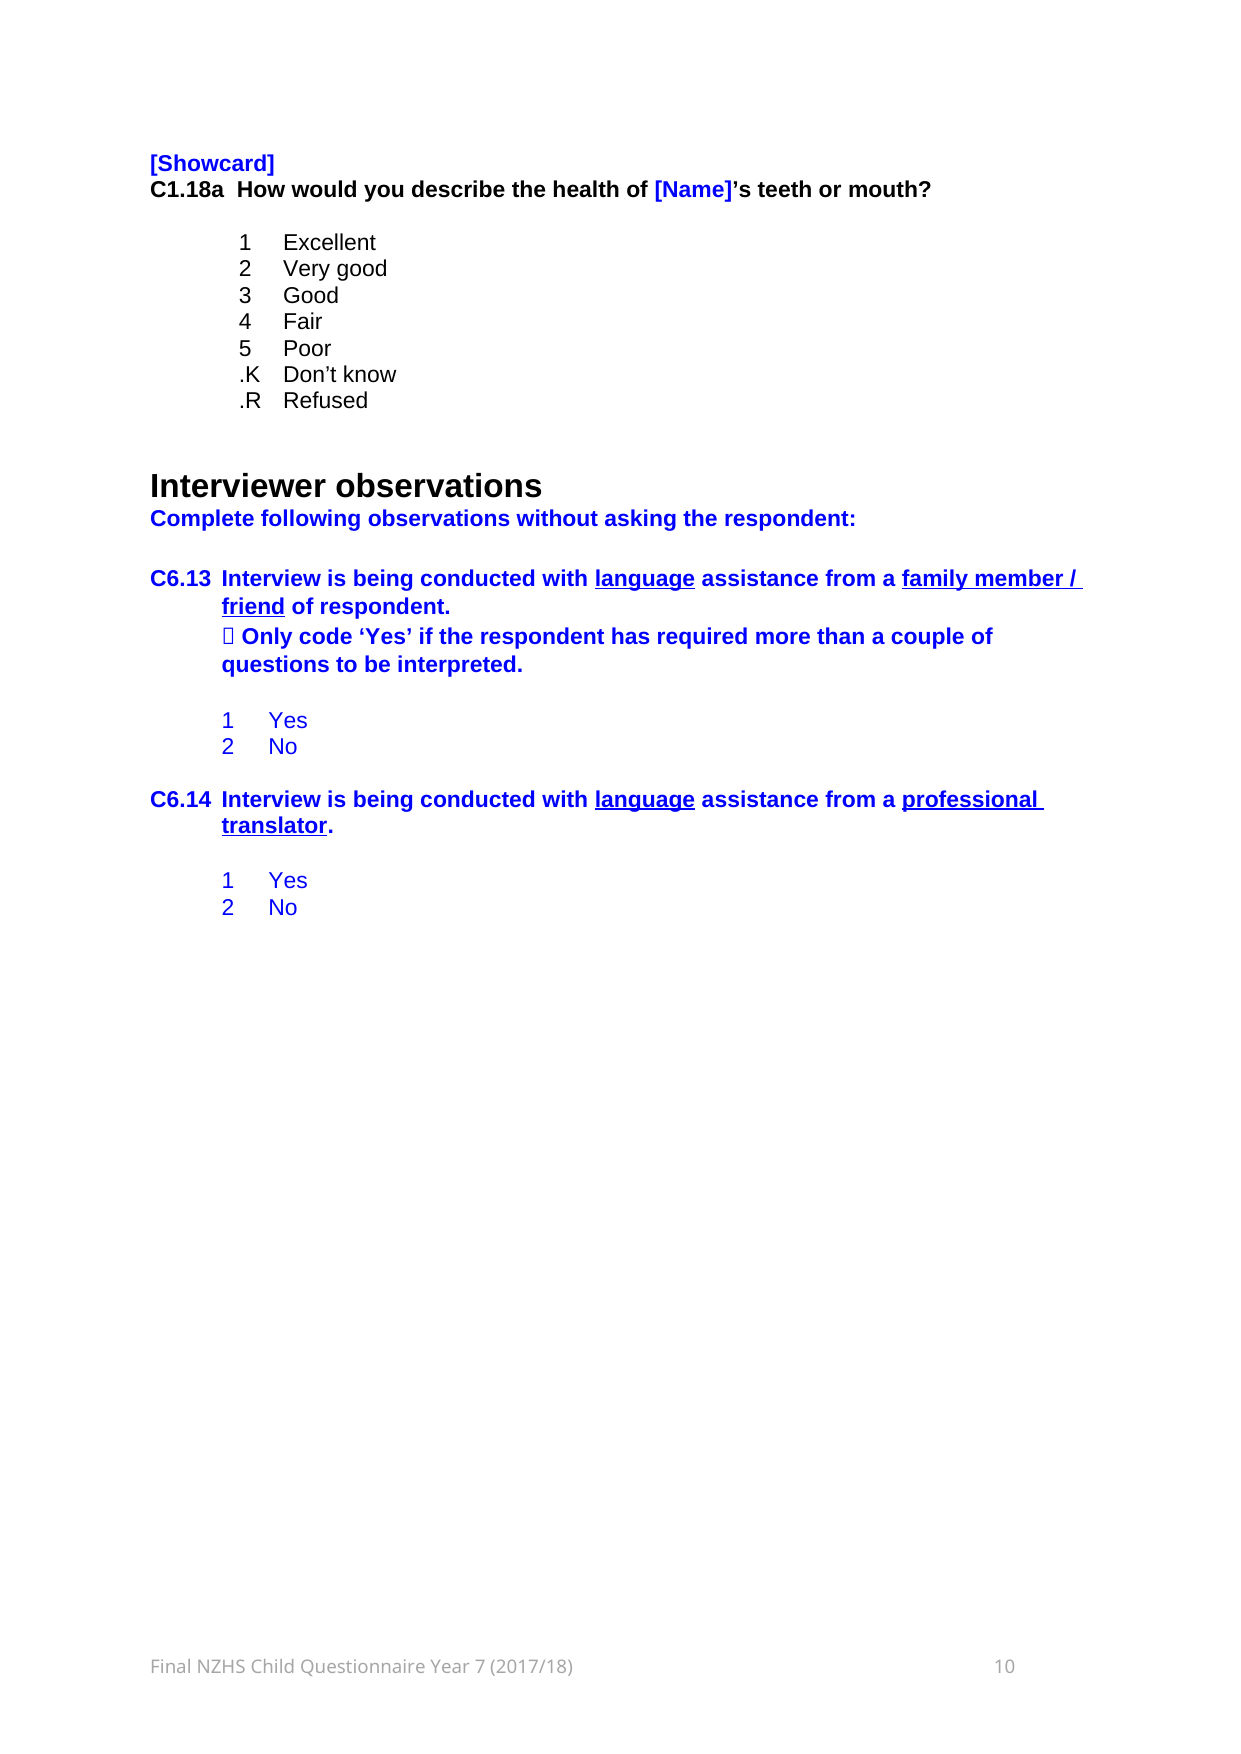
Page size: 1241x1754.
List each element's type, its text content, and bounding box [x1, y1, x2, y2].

list No [221, 893, 1090, 920]
text 2 No [221, 733, 1090, 759]
text 1 Excellent [239, 229, 1090, 255]
text .R Refused [239, 387, 1090, 413]
text 2 Very good [239, 255, 1090, 282]
text Complete following observations without asking the respondent: [150, 505, 1090, 531]
text 3 Good [239, 282, 1090, 308]
text .K Don’t know [239, 361, 1090, 387]
list Yes [221, 867, 1090, 893]
text 4 Fair [239, 308, 1090, 334]
text  Only code ‘Yes’ if the respondent has required more than a couple of questions to be interpreted. [150, 620, 1090, 678]
text 5 Poor [239, 334, 1090, 361]
text C6.13 Interview is being conducted with language assistance from a family member / friend of respondent. [150, 565, 1090, 620]
text [Showcard] [150, 150, 1090, 176]
text C6.14 Interview is being conducted with language assistance from a professional translator. [150, 786, 1090, 838]
text C1.18a How would you describe the health of [Name]’s teeth or mouth? [150, 176, 1090, 203]
text 1 Yes [221, 707, 1090, 733]
subtitle Interviewer observations [150, 466, 1090, 505]
